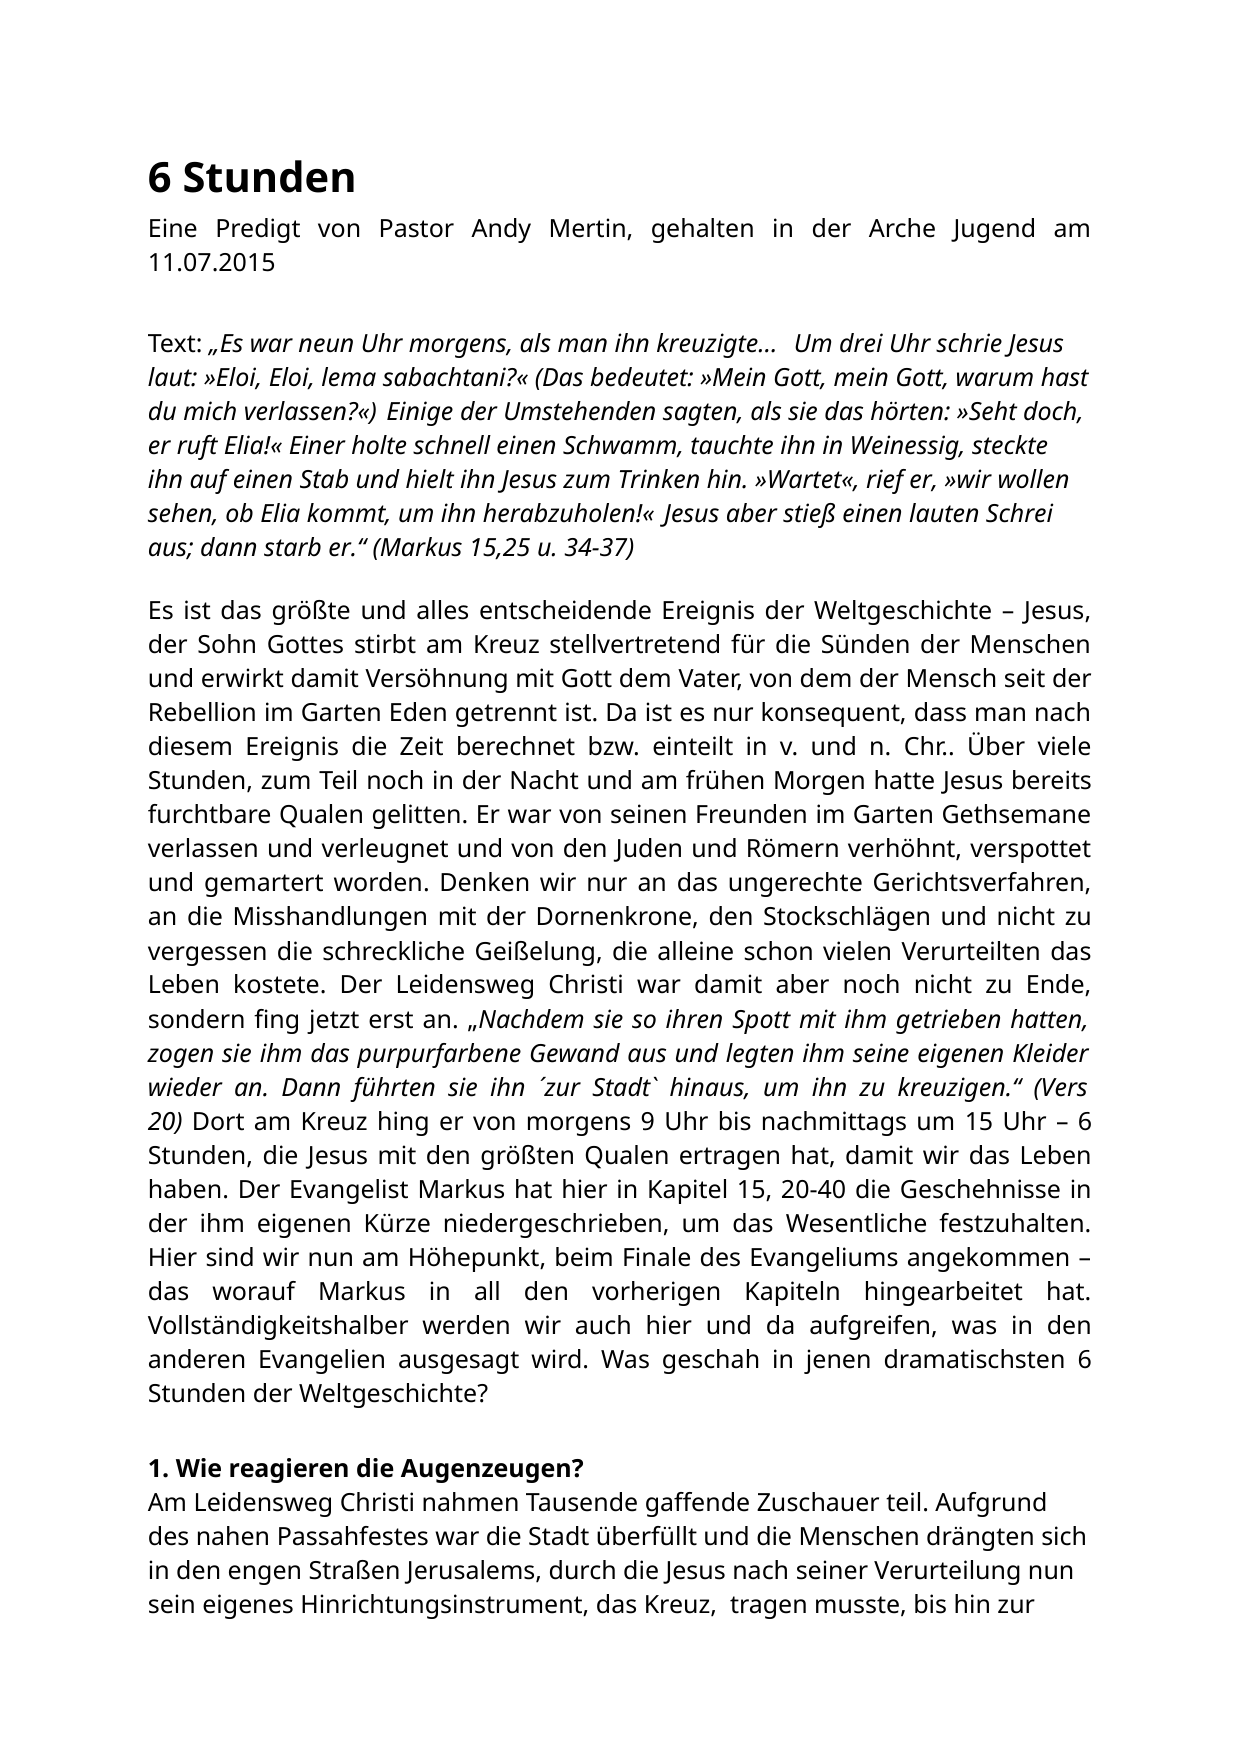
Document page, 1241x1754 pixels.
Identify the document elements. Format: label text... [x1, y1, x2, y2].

text Text: „Es war neun Uhr morgens, als man ihn kreuzigte… Um drei Uhr schrie Jesus laut: »Eloi, Eloi, lema sabachtani?« (Das bedeutet: »Mein Gott, mein Gott, warum hast du mich verlassen?«) Einige der Umstehenden sagten, als sie das hörten: »Seht doch, er ruft Elia!« Einer holte schnell einen Schwamm, tauchte ihn in Weinessig, steckte ihn auf einen Stab und hielt ihn Jesus zum Trinken hin. »Wartet«, rief er, »wir wollen sehen, ob Elia kommt, um ihn herabzuholen!« Jesus aber stieß einen lauten Schrei aus; dann starb er.“ (Markus 15,25 u. 34-37) [148, 325, 1093, 564]
text 6 Stunden [148, 148, 1093, 204]
text Eine Predigt von Pastor Andy Mertin, gehalten in der Arche Jugend am 11.07.2015 [148, 211, 1093, 279]
text Es ist das größte und alles entscheidende Ereignis der Weltgeschichte – Jesus, der Sohn Gottes stirbt am Kreuz stellvertretend für die Sünden der Menschen und erwirkt damit Versöhnung mit Gott dem Vater, von dem der Mensch seit der Rebellion im Garten Eden getrennt ist. Da ist es nur konsequent, dass man nach diesem Ereignis die Zeit berechnet bzw. einteilt in v. und n. Chr.. Über viele Stunden, zum Teil noch in der Nacht und am frühen Morgen hatte Jesus bereits furchtbare Qualen gelitten. Er war von seinen Freunden im Garten Gethsemane verlassen und verleugnet und von den Juden und Römern verhöhnt, verspottet und gemartert worden. Denken wir nur an das ungerechte Gerichtsverfahren, an die Misshandlungen mit der Dornenkrone, den Stockschlägen und nicht zu vergessen die schreckliche Geißelung, die alleine schon vielen Verurteilten das Leben kostete. Der Leidensweg Christi war damit aber noch nicht zu Ende, sondern fing jetzt erst an. „Nachdem sie so ihren Spott mit ihm getrieben hatten, zogen sie ihm das purpurfarbene Gewand aus und legten ihm seine eigenen Kleider wieder an. Dann führten sie ihn ´zur Stadt` hinaus, um ihn zu kreuzigen.“ (Vers 20) Dort am Kreuz hing er von morgens 9 Uhr bis nachmittags um 15 Uhr – 6 Stunden, die Jesus mit den größten Qualen ertragen hat, damit wir das Leben haben. Der Evangelist Markus hat hier in Kapitel 15, 20-40 die Geschehnisse in der ihm eigenen Kürze niedergeschrieben, um das Wesentliche festzuhalten. Hier sind wir nun am Höhepunkt, beim Finale des Evangeliums angekommen – das worauf Markus in all den vorherigen Kapiteln hingearbeitet hat. Vollständigkeitshalber werden wir auch hier und da aufgreifen, was in den anderen Evangelien ausgesagt wird. Was geschah in jenen dramatischsten 6 Stunden der Weltgeschichte? [148, 592, 1093, 1410]
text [148, 1450, 1093, 1621]
